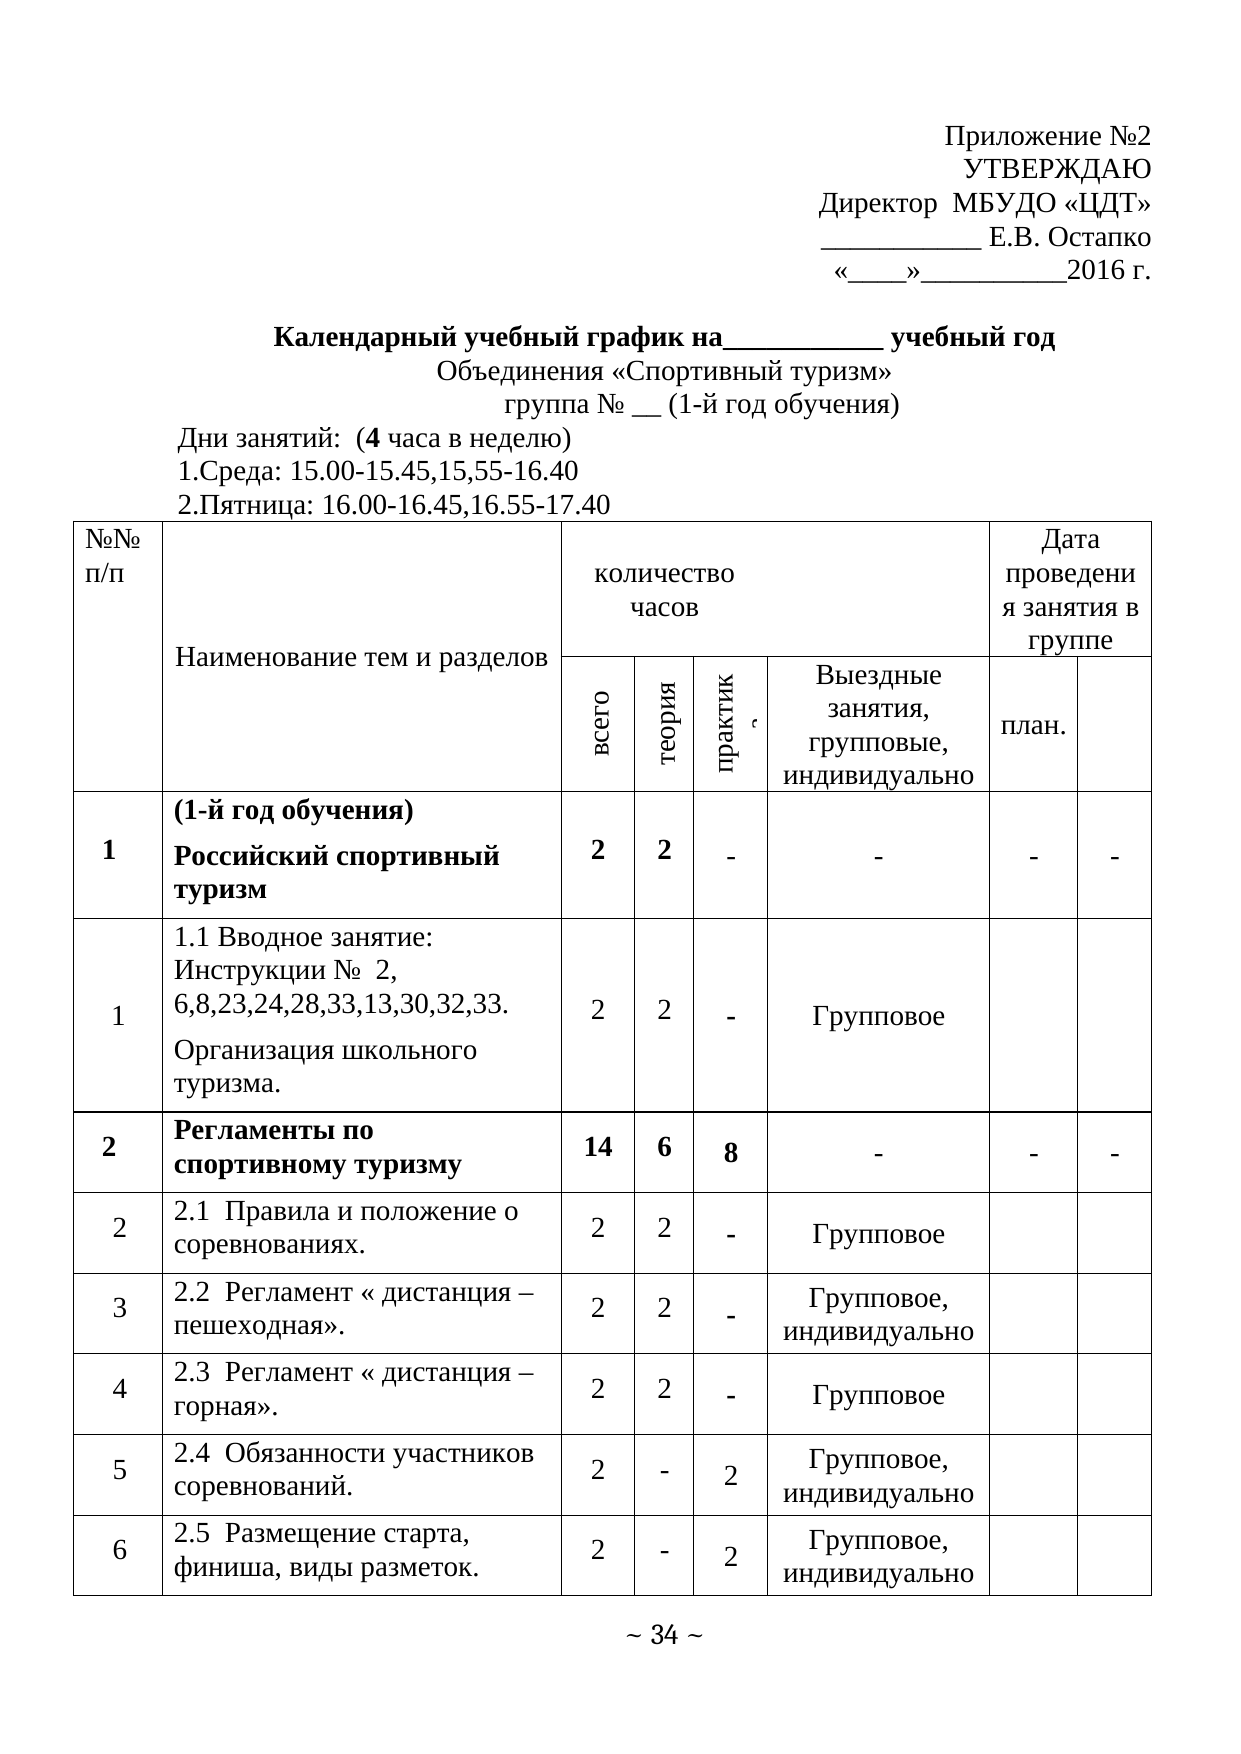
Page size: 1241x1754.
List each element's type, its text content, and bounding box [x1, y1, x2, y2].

table_header количество часов [562, 522, 768, 656]
table_cell [990, 919, 1077, 1111]
table_cell - [635, 1516, 693, 1595]
table_cell - [768, 792, 989, 918]
table_cell всего [562, 657, 634, 791]
table_cell 14 [562, 1113, 634, 1192]
table_cell 5 [74, 1435, 162, 1514]
table_cell (1-й год обучения) Российский спортивный туризм [163, 792, 561, 918]
text Приложение №2 [177, 118, 1152, 152]
table_cell 2.3 Регламент « дистанция – горная». [163, 1354, 561, 1434]
table_cell 2 [562, 792, 634, 918]
table_cell 2.1 Правила и положение о соревнованиях. [163, 1193, 561, 1273]
table_header [768, 522, 989, 656]
text Дни занятий: (4 часа в неделю) [177, 420, 1152, 453]
text Объединения «Спортивный туризм» [177, 353, 1152, 386]
table_cell - [694, 792, 767, 918]
text Календарный учебный график на___________ учебный год [177, 319, 1152, 353]
table_cell 2 [635, 1193, 693, 1273]
table_cell 8 [694, 1113, 767, 1192]
table_cell [990, 1193, 1077, 1273]
table_cell 1.1 Вводное занятие: Инструкции № 2, 6,8,23,24,28,33,13,30,32,33. Организация школьного туризма. [163, 919, 561, 1111]
table_cell - [694, 1193, 767, 1273]
table_cell теория [635, 657, 693, 791]
table_cell - [768, 1113, 989, 1192]
table_cell [990, 1354, 1077, 1434]
table_cell 2 [635, 919, 693, 1111]
table_cell Групповое [768, 1354, 989, 1434]
text «____»__________2016 г. [177, 252, 1152, 286]
table_cell - [990, 1113, 1077, 1192]
table_cell - [635, 1435, 693, 1514]
table_cell [1078, 919, 1151, 1111]
table_cell [1078, 1435, 1151, 1514]
table_cell - [1078, 792, 1151, 918]
text 1.Среда: 15.00-15.45,15,55-16.40 [177, 453, 1152, 487]
table_cell план. [990, 657, 1077, 791]
table_cell [1078, 1274, 1151, 1353]
table_cell 1 [74, 792, 162, 918]
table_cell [768, 1516, 989, 1595]
text группа № __ (1-й год обучения) [252, 386, 1152, 420]
table_cell 2 [562, 1516, 634, 1595]
table_cell Групповое [768, 919, 989, 1111]
table_cell 2 [635, 1274, 693, 1353]
table_cell [990, 1274, 1077, 1353]
table_cell Групповое, индивидуально [768, 1274, 989, 1353]
table_cell - [694, 1354, 767, 1434]
table_cell практика [694, 657, 767, 791]
table_cell 2 [562, 1193, 634, 1273]
table_cell 6 [635, 1113, 693, 1192]
table_cell - [694, 919, 767, 1111]
table_header Наименование тем и разделов [163, 522, 561, 791]
table_header №№ п/п [74, 522, 162, 791]
text Директор МБУДО «ЦДТ» [177, 185, 1152, 219]
table_cell Выездные занятия, групповые, индивидуально [768, 657, 989, 791]
text ___________ Е.В. Остапко [177, 219, 1152, 252]
table_cell 2 [635, 1354, 693, 1434]
text 2.Пятница: 16.00-16.45,16.55-17.40 [177, 487, 1152, 521]
table_cell [1078, 1516, 1151, 1595]
table_header Дата проведения занятия в группе [990, 522, 1151, 656]
table_cell 2 [694, 1435, 767, 1514]
table_cell [990, 1516, 1077, 1595]
table_cell 2 [562, 1354, 634, 1434]
table_cell - [990, 792, 1077, 918]
table_cell [1078, 1354, 1151, 1434]
table_cell 2 [562, 919, 634, 1111]
table_cell - [1078, 1113, 1151, 1192]
table_cell 1 [74, 919, 162, 1111]
table_cell Групповое, индивидуально [768, 1435, 989, 1514]
table_cell - [694, 1274, 767, 1353]
table_cell 4 [74, 1354, 162, 1434]
table_cell 6 [74, 1516, 162, 1595]
table_cell 2 [635, 792, 693, 918]
text УТВЕРЖДАЮ [177, 152, 1152, 185]
table_cell 3 [74, 1274, 162, 1353]
table_cell [1078, 657, 1151, 791]
table_cell 2.2 Регламент « дистанция – пешеходная». [163, 1274, 561, 1353]
table_cell [1078, 1193, 1151, 1273]
table_cell Групповое [768, 1193, 989, 1273]
table_cell [990, 1435, 1077, 1514]
table_cell Регламенты по спортивному туризму [163, 1113, 561, 1192]
table_cell 2.5 Размещение старта, финиша, виды разметок. [163, 1516, 561, 1595]
table_cell 2 [694, 1516, 767, 1595]
table_cell 2 [562, 1435, 634, 1514]
table_cell 2 [74, 1193, 162, 1273]
table_cell 2 [74, 1113, 162, 1192]
table_cell 2.4 Обязанности участников соревнований. [163, 1435, 561, 1514]
table_cell 2 [562, 1274, 634, 1353]
